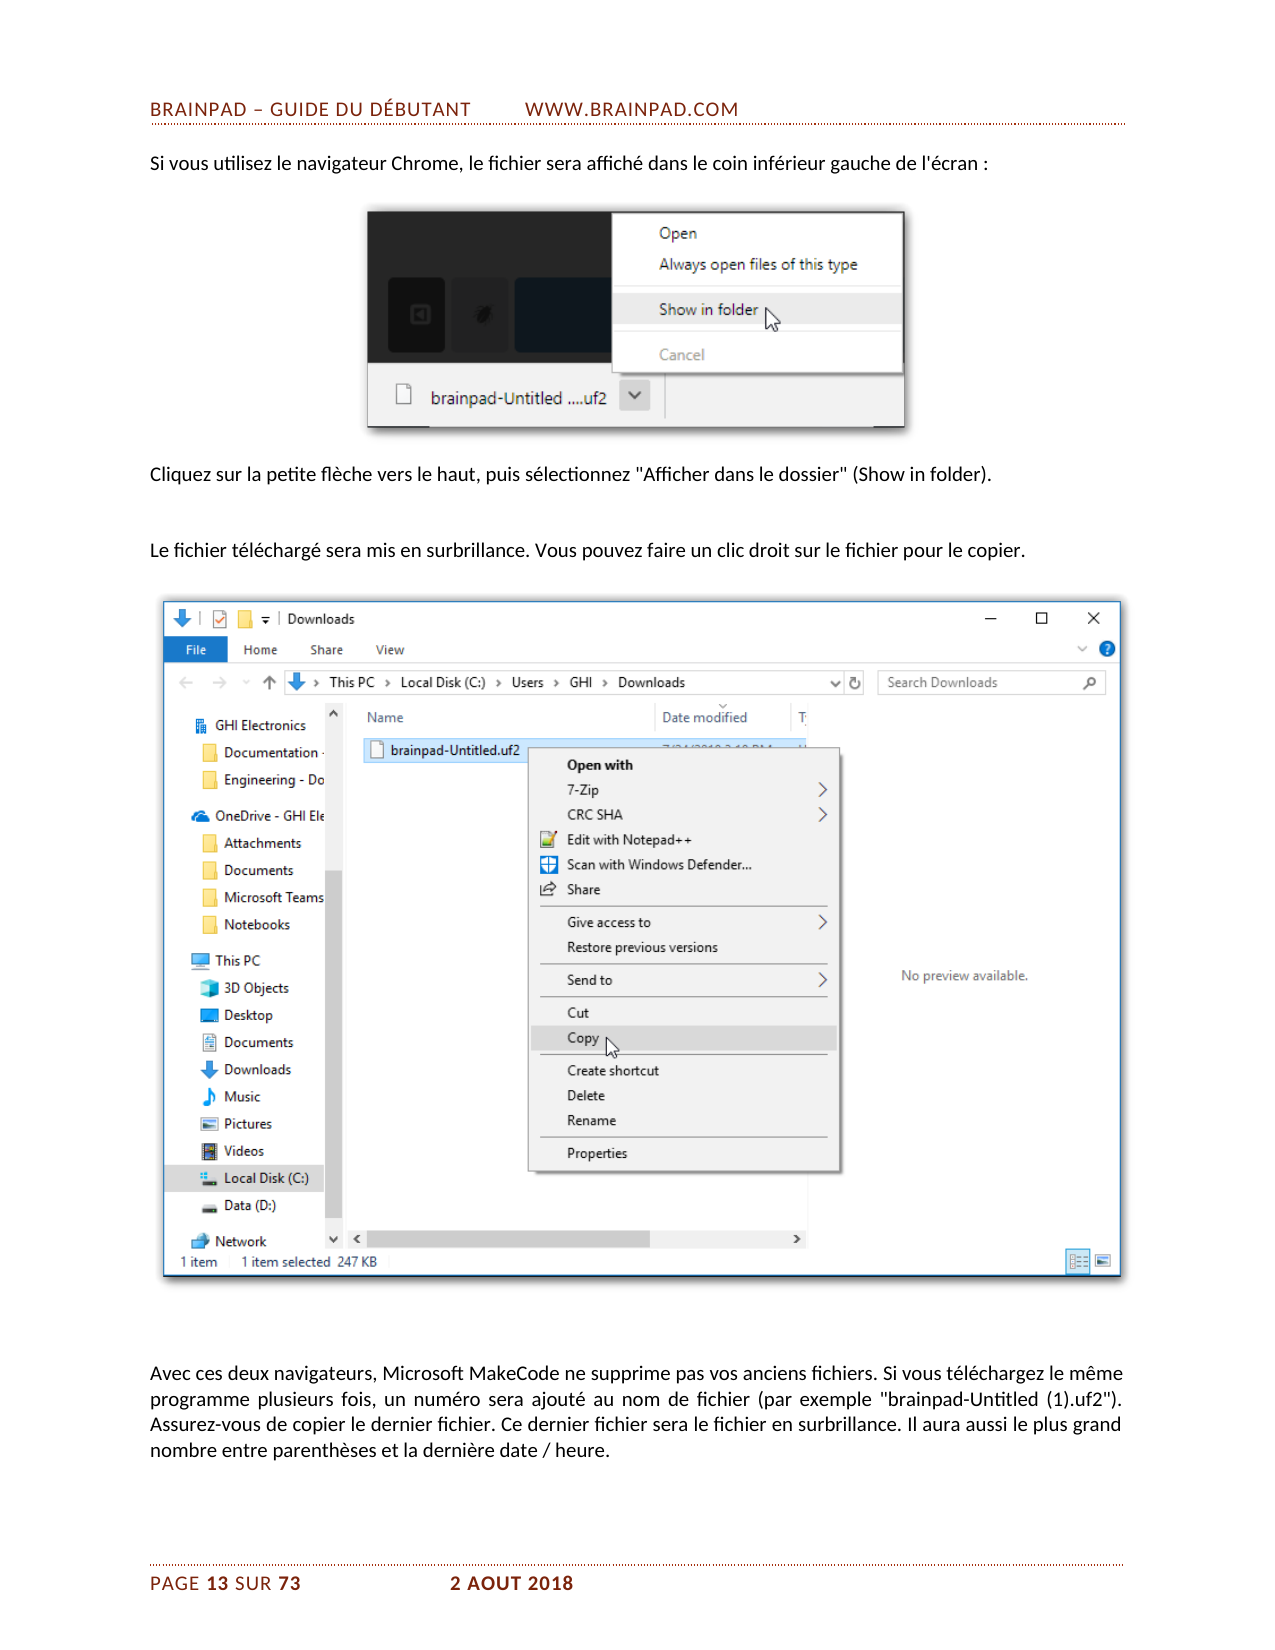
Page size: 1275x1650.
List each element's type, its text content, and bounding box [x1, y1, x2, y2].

text Avec ces deux navigateurs, Microsoft MakeCode ne supprime pas vos anciens fichiers. Si vous téléchargez le même programme plusieurs fois, un numéro sera ajouté au nom de fichier (par exemple "brainpad-Untitled (1).uf2"). Assurez-vous de copier le dernier fichier. Ce dernier fichier sera le fichier en surbrillance. Il aura aussi le plus grand nombre entre parenthèses et la dernière date / heure. [150, 1361, 1125, 1462]
picture [356, 200, 915, 438]
text Si vous utilisez le navigateur Chrome, le fichier sera affiché dans le coin inférieur gauche de l'écran : [150, 150, 1125, 175]
picture [153, 591, 1130, 1286]
text Le fichier téléchargé sera mis en surbrillance. Vous pouvez faire un clic droit sur le fichier pour le copier. [150, 537, 1125, 562]
